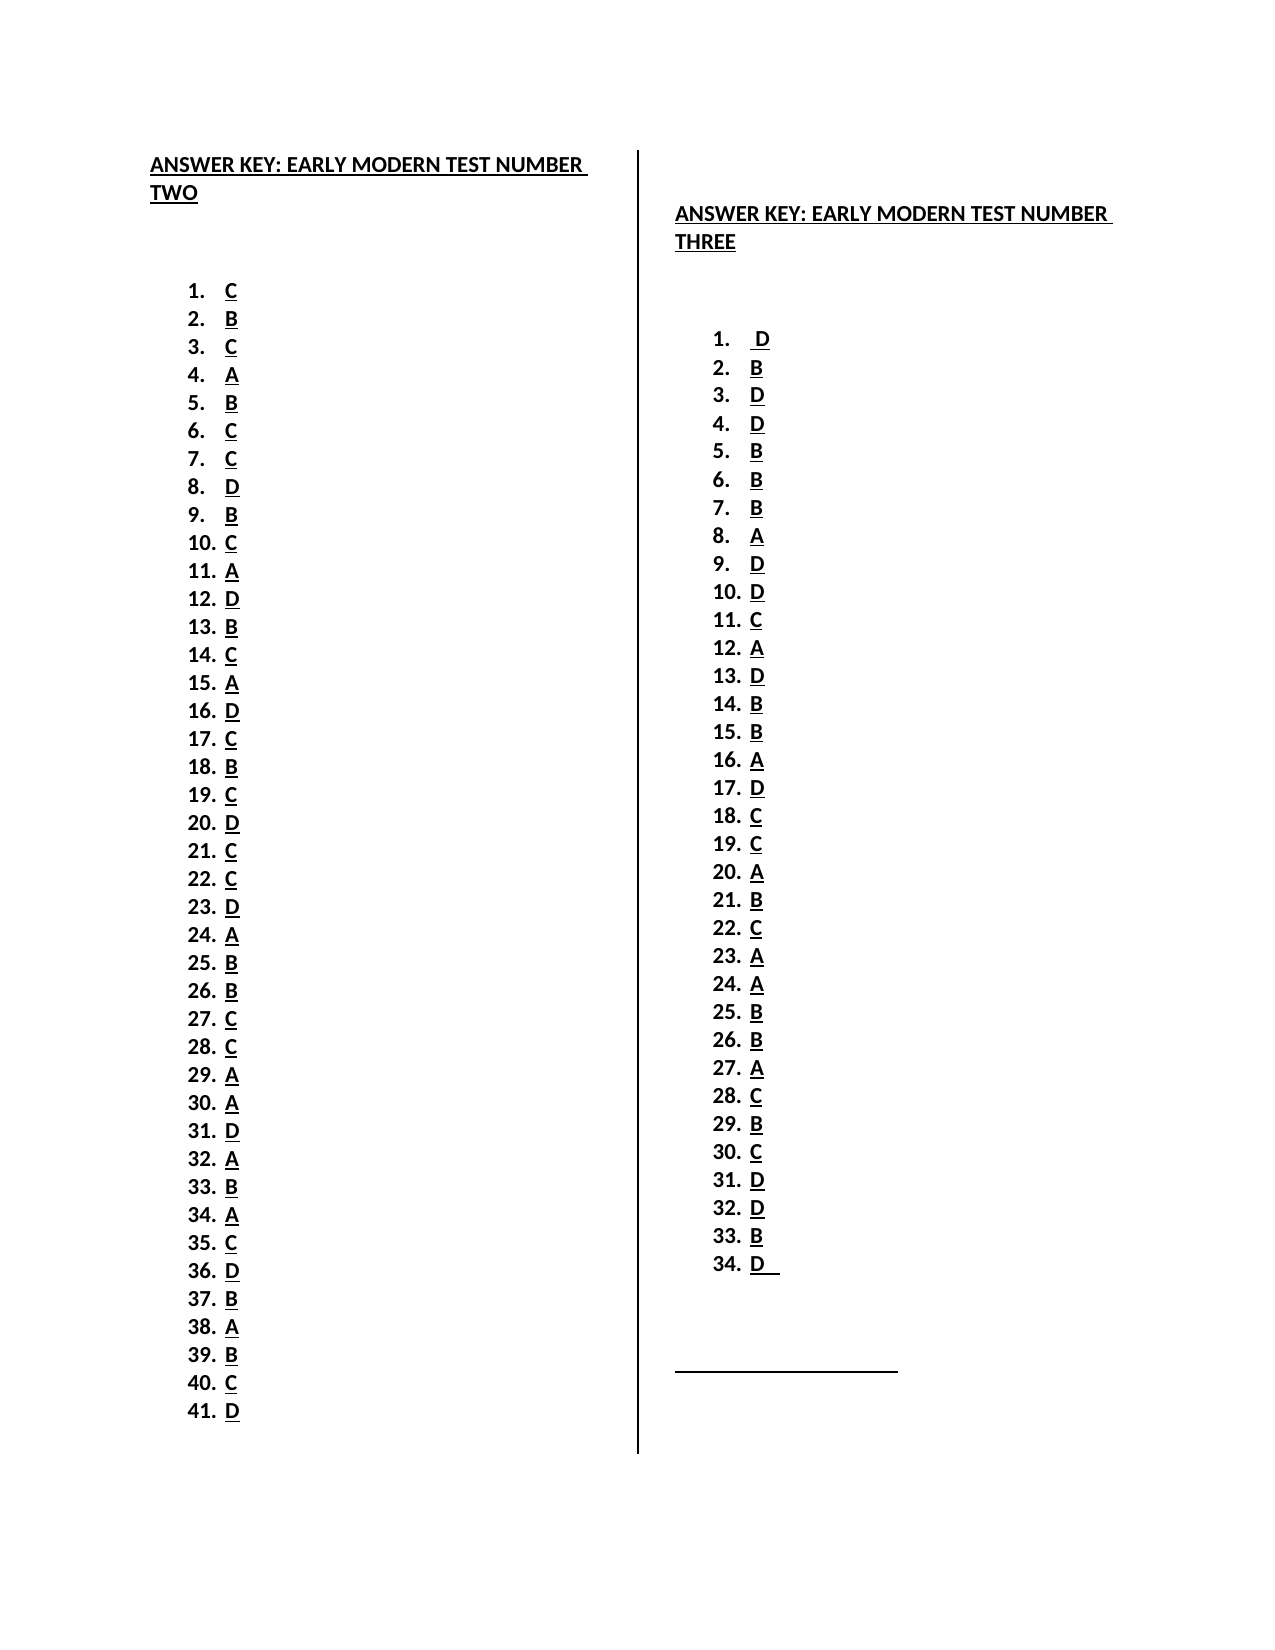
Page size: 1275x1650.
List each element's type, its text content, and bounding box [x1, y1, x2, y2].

list D [712, 1249, 1125, 1277]
list C [187, 444, 600, 472]
list C [712, 1081, 1125, 1109]
list D [712, 549, 1125, 577]
list D [187, 584, 600, 612]
list D [712, 409, 1125, 437]
list C [187, 640, 600, 668]
list B [187, 948, 600, 976]
list D [187, 472, 600, 500]
list C [187, 276, 600, 304]
list C [712, 1137, 1125, 1165]
list C [187, 528, 600, 556]
list B [712, 717, 1125, 745]
list B [712, 1109, 1125, 1137]
list B [712, 997, 1125, 1025]
list D [712, 1193, 1125, 1221]
list C [712, 801, 1125, 829]
list C [712, 913, 1125, 941]
list D [712, 381, 1125, 409]
list A [187, 1144, 600, 1172]
list B [712, 689, 1125, 717]
list B [712, 885, 1125, 913]
list C [712, 605, 1125, 633]
list D [712, 773, 1125, 801]
list A [187, 1200, 600, 1228]
text ANSWER KEY: EARLY MODERN TEST NUMBER TWO [150, 150, 600, 206]
list B [187, 612, 600, 640]
list B [187, 1284, 600, 1312]
list C [187, 836, 600, 864]
list A [187, 1088, 600, 1116]
list D [712, 1165, 1125, 1193]
list D [187, 1256, 600, 1284]
list B [712, 493, 1125, 521]
list C [187, 416, 600, 444]
list A [187, 920, 600, 948]
list A [187, 360, 600, 388]
list B [712, 437, 1125, 465]
list B [712, 465, 1125, 493]
list C [187, 1228, 600, 1256]
list C [187, 780, 600, 808]
list A [187, 556, 600, 584]
list D [712, 324, 1125, 353]
list B [712, 1221, 1125, 1249]
list D [187, 696, 600, 724]
list B [712, 353, 1125, 381]
list A [712, 1053, 1125, 1081]
list A [187, 668, 600, 696]
list B [187, 304, 600, 332]
text ANSWER KEY: EARLY MODERN TEST NUMBER THREE [675, 199, 1125, 255]
list A [187, 1060, 600, 1088]
list C [187, 332, 600, 360]
list D [187, 1397, 600, 1424]
list D [187, 1116, 600, 1144]
list A [712, 521, 1125, 549]
list D [187, 808, 600, 836]
list B [187, 1172, 600, 1200]
list A [712, 633, 1125, 661]
list A [712, 857, 1125, 885]
list B [187, 388, 600, 416]
list D [712, 577, 1125, 605]
list B [187, 976, 600, 1004]
list A [187, 1312, 600, 1341]
list D [187, 892, 600, 920]
list C [187, 1368, 600, 1397]
list D [712, 661, 1125, 689]
list B [187, 1341, 600, 1368]
list A [712, 969, 1125, 997]
list B [187, 752, 600, 780]
list C [187, 1032, 600, 1060]
list A [712, 745, 1125, 773]
list C [187, 864, 600, 892]
list B [712, 1025, 1125, 1053]
list B [187, 500, 600, 528]
list A [712, 941, 1125, 969]
list C [712, 829, 1125, 857]
list C [187, 1004, 600, 1032]
list C [187, 724, 600, 752]
